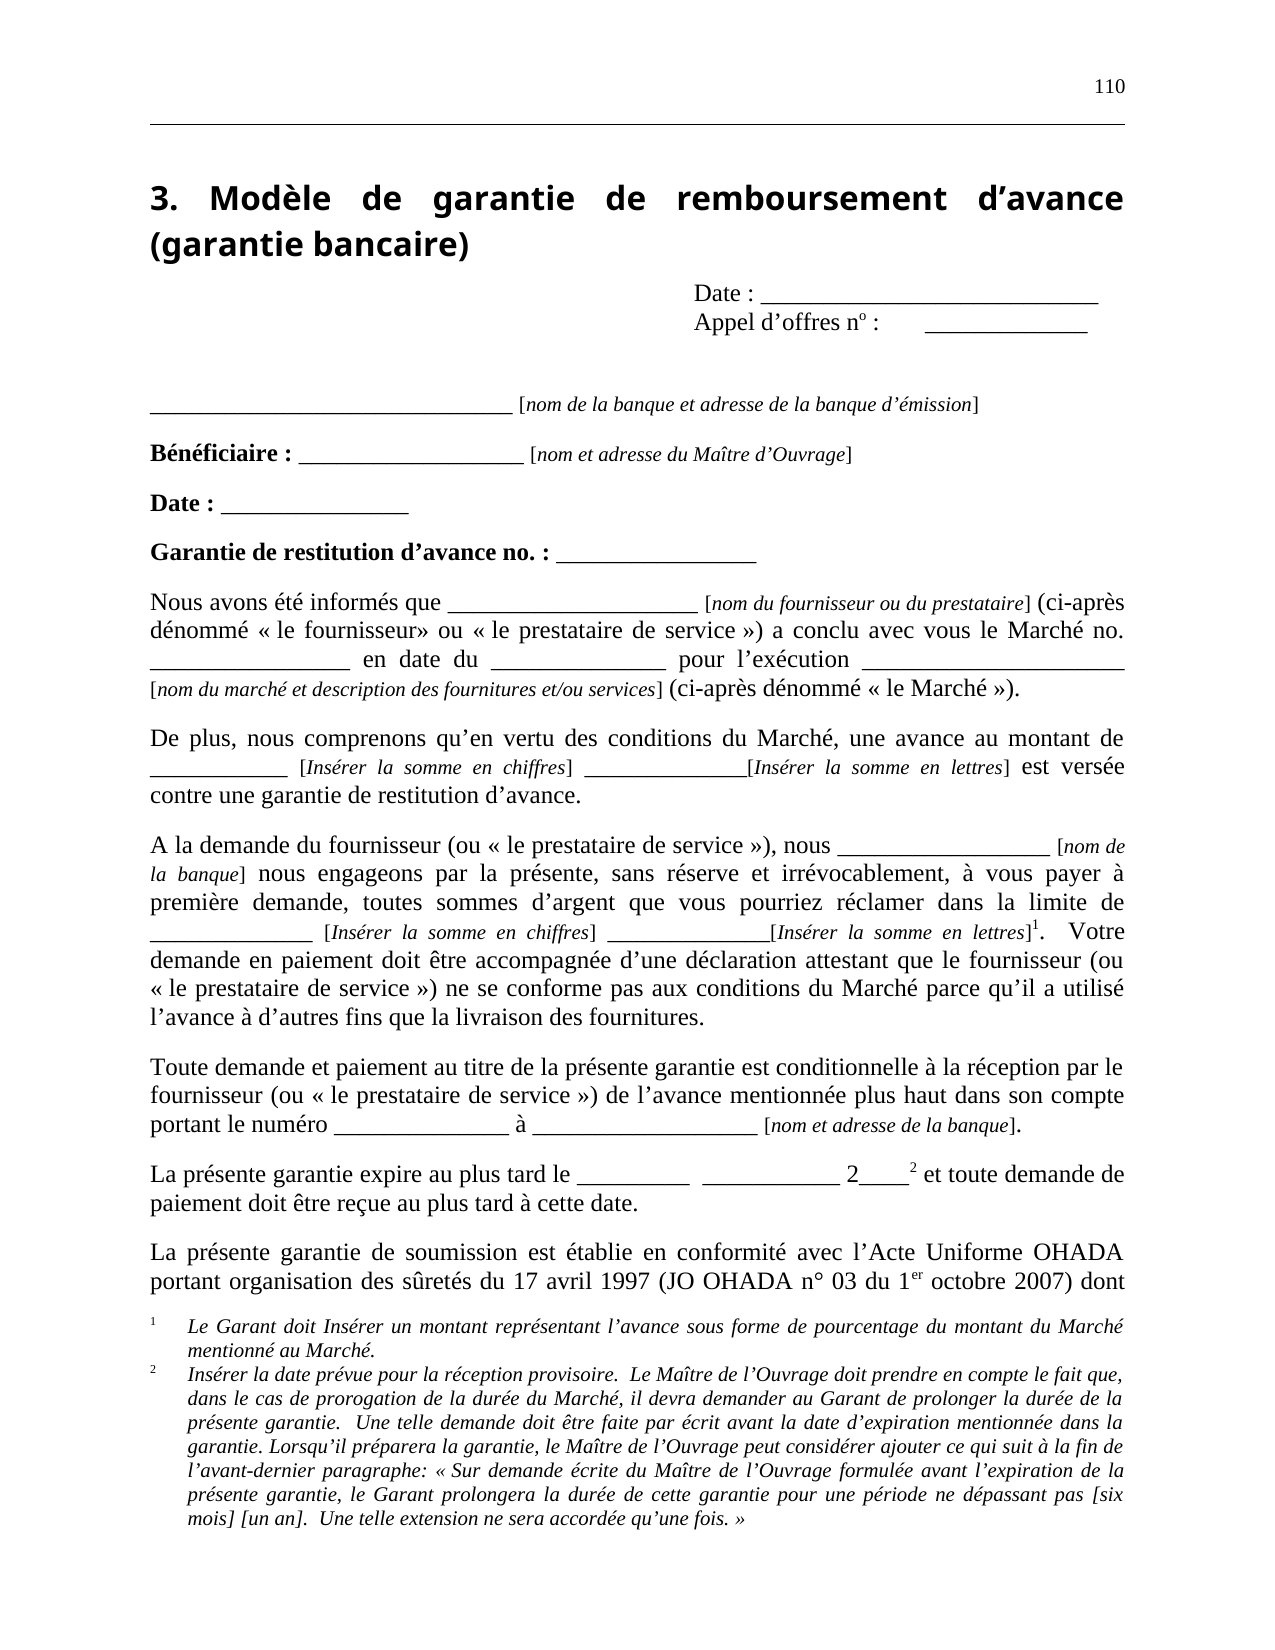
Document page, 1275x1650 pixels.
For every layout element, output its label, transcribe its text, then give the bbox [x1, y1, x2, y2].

text A la demande du fournisseur (ou « le prestataire de service »), nous _________________ [nom de la banque] nous engageons par la présente, sans réserve et irrévocablement, à vous payer à première demande, toutes sommes d’argent que vous pourriez réclamer dans la limite de _____________ [Insérer la somme en chiffres] _____________[Insérer la somme en lettres]. Votre demande en paiement doit être accompagnée d’une déclaration attestant que le fournisseur (ou « le prestataire de service ») ne se conforme pas aux conditions du Marché parce qu’il a utilisé l’avance à d’autres fins que la livraison des fournitures. [150, 830, 1125, 1031]
text Appel d’offres no : _____________ [694, 307, 1125, 336]
text Date : ___________________________ [694, 278, 1125, 307]
subtitle 3. Modèle de garantie de remboursement d’avance (garantie bancaire) [150, 175, 1125, 266]
text Bénéficiaire : __________________ [nom et adresse du Maître d’Ouvrage] [150, 438, 1125, 467]
text Toute demande et paiement au titre de la présente garantie est conditionnelle à la réception par le fournisseur (ou « le prestataire de service ») de l’avance mentionnée plus haut dans son compte portant le numéro ______________ à __________________ [nom et adresse de la banque]. [150, 1052, 1125, 1138]
text La présente garantie expire au plus tard le _________ ___________ 2____ et toute demande de paiement doit être reçue au plus tard à cette date. [150, 1159, 1125, 1216]
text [150, 1237, 1125, 1295]
text Garantie de restitution d’avance no. : ________________ [150, 537, 1125, 566]
text De plus, nous comprenons qu’en vertu des conditions du Marché, une avance au montant de ___________ [Insérer la somme en chiffres] _____________[Insérer la somme en lettres] est versée contre une garantie de restitution d’avance. [150, 723, 1125, 809]
text Date : _______________ [150, 488, 1125, 516]
text Nous avons été informés que ____________________ [nom du fournisseur ou du prestataire] (ci-après dénommé « le fournisseur» ou « le prestataire de service ») a conclu avec vous le Marché no. ________________ en date du ______________ pour l’exécution _____________________ [nom du marché et description des fournitures et/ou services] (ci-après dénommé « le Marché »). [150, 587, 1125, 702]
text _____________________________ [nom de la banque et adresse de la banque d’émission] [150, 388, 1125, 417]
